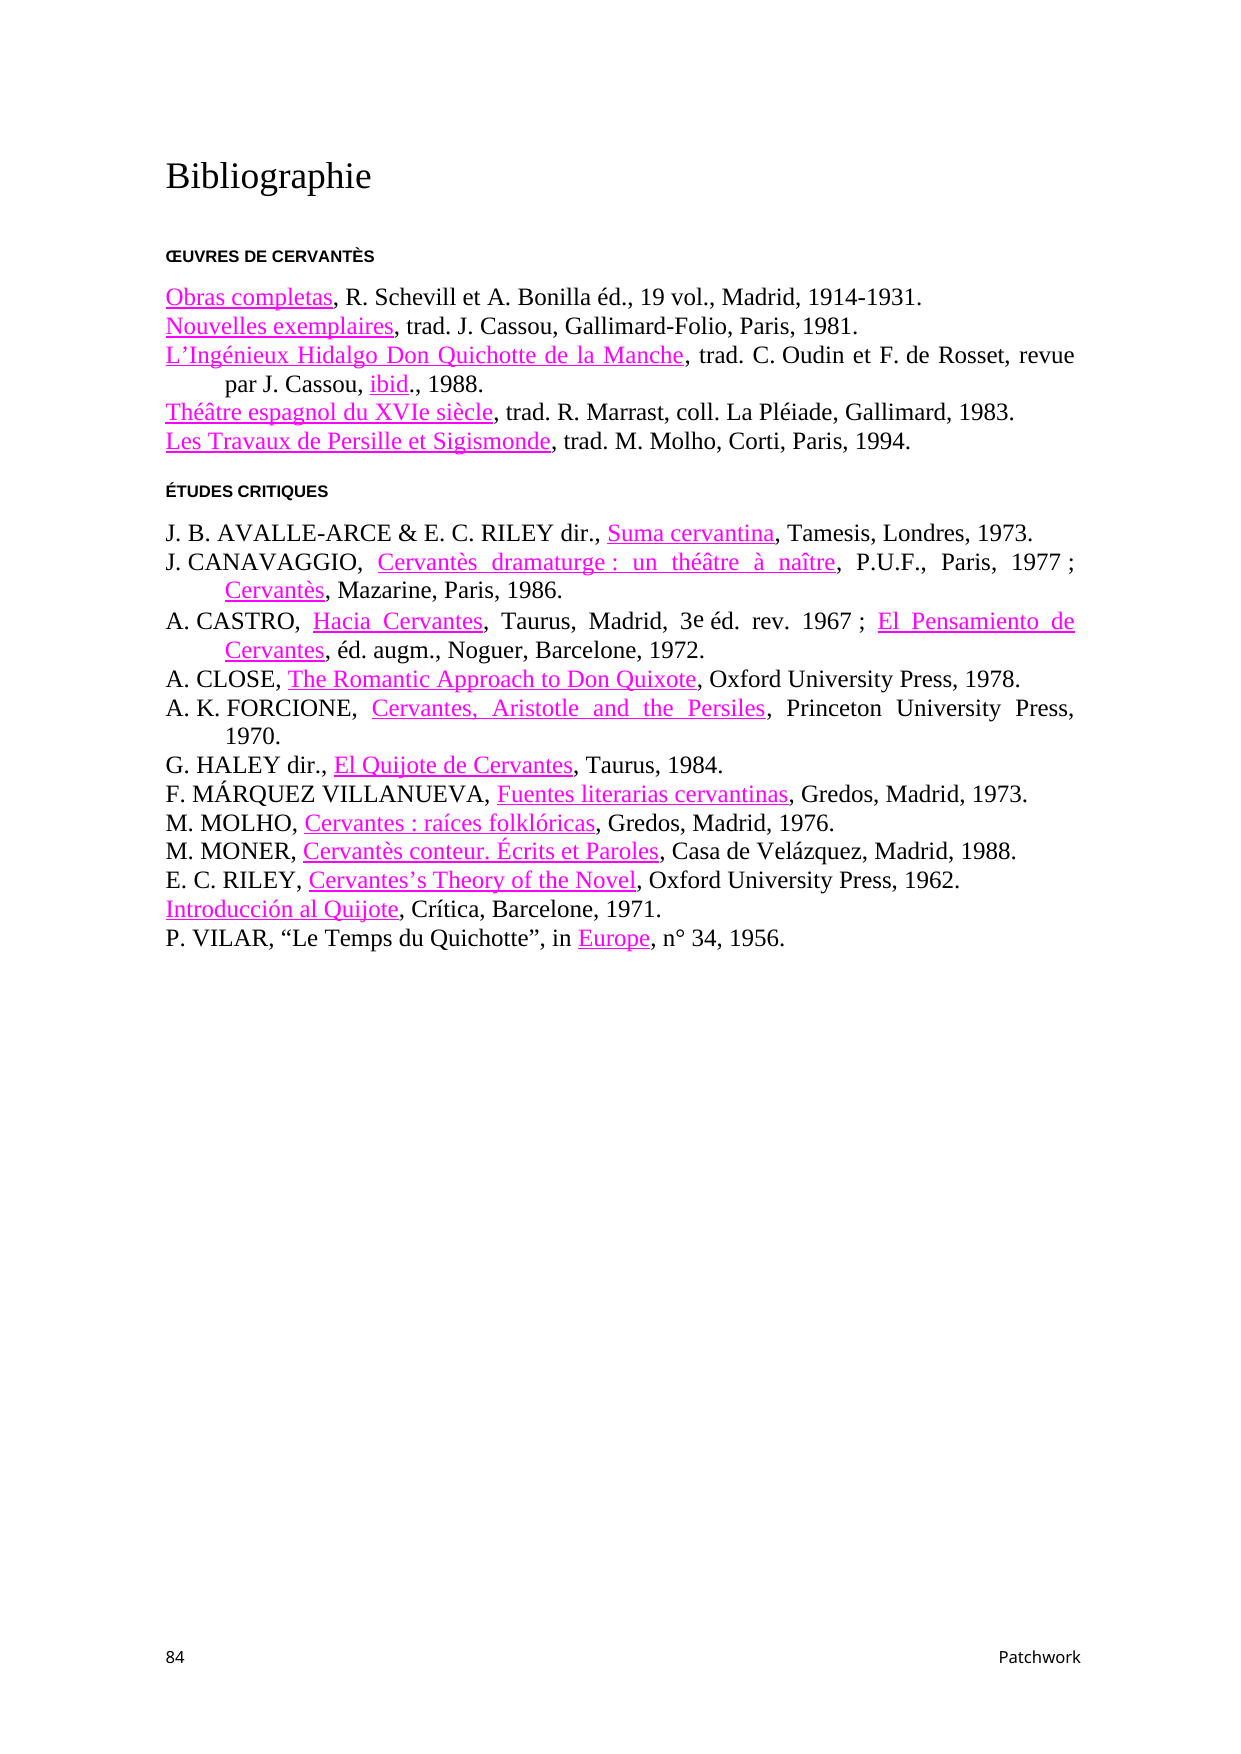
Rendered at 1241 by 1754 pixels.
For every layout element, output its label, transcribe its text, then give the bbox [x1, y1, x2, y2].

text A. K. FORCIONE, Cervantes, Aristotle and the Persiles, Princeton University Press, 1970. [165, 693, 1075, 750]
text Obras completas, R. Schevill et A. Bonilla éd., 19 vol., Madrid, 1914-1931. [165, 282, 1075, 311]
text Introducción al Quijote, Crítica, Barcelone, 1971. [165, 894, 1075, 923]
subtitle Études critiques [165, 482, 838, 501]
text F. MÁRQUEZ VILLANUEVA, Fuentes literarias cervantinas, Gredos, Madrid, 1973. [165, 779, 1075, 808]
text M. MOLHO, Cervantes : raíces folklóricas, Gredos, Madrid, 1976. [165, 808, 1075, 836]
text Les Travaux de Persille et Sigismonde, trad. M. Molho, Corti, Paris, 1994. [165, 426, 1075, 455]
subtitle Bibliographie [165, 153, 957, 197]
text J. B. AVALLE-ARCE & E. C. RILEY dir., Suma cervantina, Tamesis, Londres, 1973. [165, 518, 1075, 547]
subtitle Œuvres de Cervantès [165, 247, 838, 266]
text G. HALEY dir., El Quijote de Cervantes, Taurus, 1984. [165, 750, 1075, 779]
text E. C. RILEY, Cervantes’s Theory of the Novel, Oxford University Press, 1962. [165, 865, 1075, 894]
text Nouvelles exemplaires, trad. J. Cassou, Gallimard-Folio, Paris, 1981. [165, 311, 1075, 340]
text L’Ingénieux Hidalgo Don Quichotte de la Manche, trad. C. Oudin et F. de Rosset, revue par J. Cassou, ibid., 1988. [165, 340, 1075, 397]
text Théâtre espagnol du XVIe siècle, trad. R. Marrast, coll. La Pléiade, Gallimard, 1983. [165, 397, 1075, 426]
text M. MONER, Cervantès conteur. Écrits et Paroles, Casa de Velázquez, Madrid, 1988. [165, 836, 1075, 865]
text P. VILAR, “Le Temps du Quichotte”, in Europe, n° 34, 1956. [165, 923, 1075, 951]
text J. CANAVAGGIO, Cervantès dramaturge : un théâtre à naître, P.U.F., Paris, 1977 ; Cervantès, Mazarine, Paris, 1986. [165, 547, 1075, 604]
text A. CLOSE, The Romantic Approach to Don Quixote, Oxford University Press, 1978. [165, 664, 1075, 693]
text A. CASTRO, Hacia Cervantes, Taurus, Madrid, 3e éd. rev. 1967 ; El Pensamiento de Cervantes, éd. augm., Noguer, Barcelone, 1972. [165, 604, 1075, 664]
